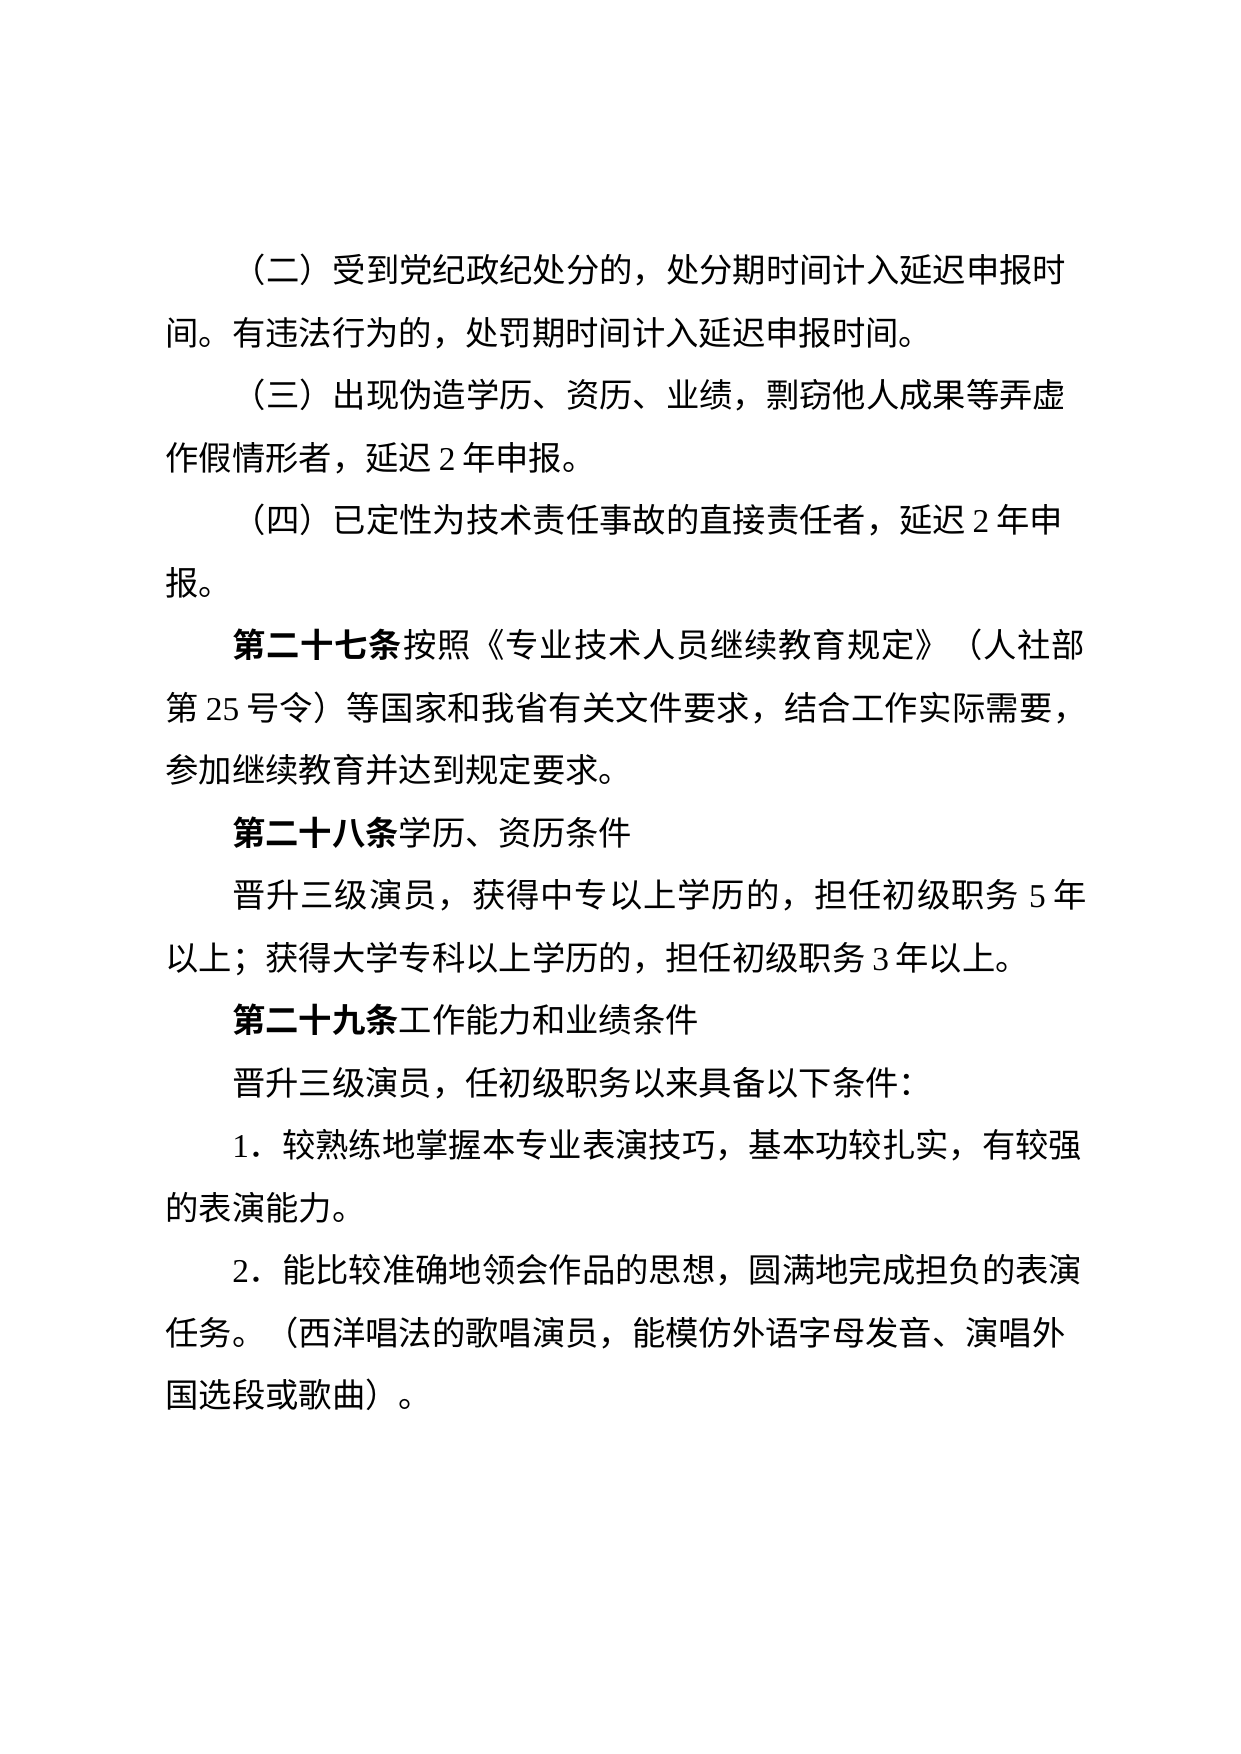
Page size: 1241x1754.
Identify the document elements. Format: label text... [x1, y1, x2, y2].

text 1．较熟练地掌握本专业表演技巧，基本功较扎实，有较强的表演能力。 [165, 1108, 1087, 1233]
text （四）已定性为技术责任事故的直接责任者，延迟2年申报。 [165, 483, 1087, 608]
text 第二十九条工作能力和业绩条件 [165, 983, 1087, 1045]
text 第二十八条学历、资历条件 [165, 795, 1087, 858]
text （三）出现伪造学历、资历、业绩，剽窃他人成果等弄虚作假情形者，延迟2年申报。 [165, 358, 1087, 483]
text 第二十七条按照《专业技术人员继续教育规定》（人社部第25号令）等国家和我省有关文件要求，结合工作实际需要，参加继续教育并达到规定要求。 [165, 608, 1087, 795]
text 晋升三级演员，任初级职务以来具备以下条件： [165, 1045, 1087, 1108]
text 2．能比较准确地领会作品的思想，圆满地完成担负的表演任务。（西洋唱法的歌唱演员，能模仿外语字母发音、演唱外国选段或歌曲）。 [165, 1233, 1087, 1420]
text （二）受到党纪政纪处分的，处分期时间计入延迟申报时间。有违法行为的，处罚期时间计入延迟申报时间。 [165, 233, 1087, 358]
text 晋升三级演员，获得中专以上学历的，担任初级职务5年以上；获得大学专科以上学历的，担任初级职务3年以上。 [165, 858, 1087, 983]
